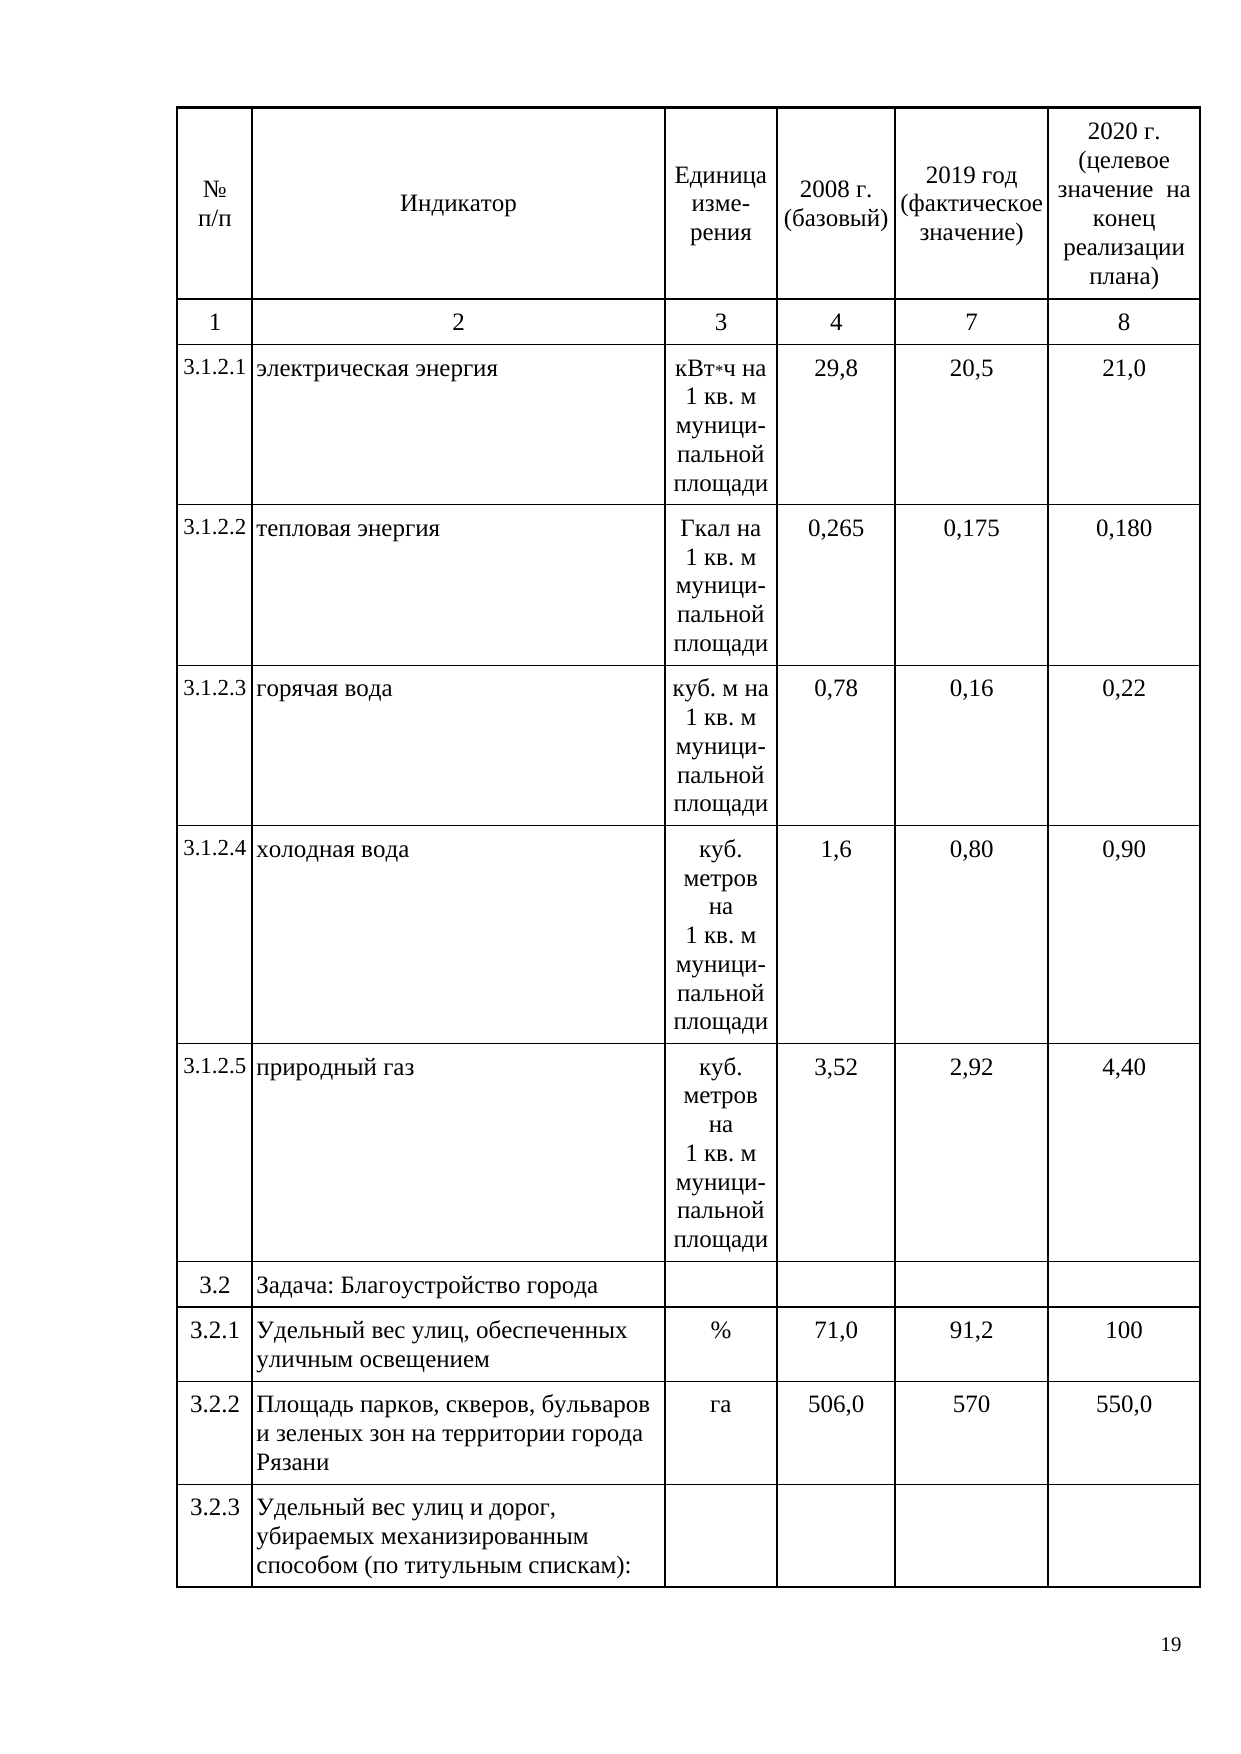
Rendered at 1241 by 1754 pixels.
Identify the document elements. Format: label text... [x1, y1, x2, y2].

table_cell 3.2 [178, 1262, 251, 1306]
table_cell [778, 1262, 894, 1306]
table_cell Задача: Благоустройство города [253, 1262, 664, 1306]
table_cell 100 [1049, 1308, 1199, 1381]
table_cell электрическая энергия [253, 345, 664, 504]
table_cell куб. метров на муници- пальной площади [666, 826, 776, 1043]
table_cell Удельный вес улиц, обеспеченных уличным освещением [253, 1308, 664, 1381]
table_cell куб. метров на муници- пальной площади [666, 1044, 776, 1261]
table_cell [1049, 1485, 1199, 1586]
table_cell 20,5 [896, 345, 1047, 504]
table_cell 1,6 [778, 826, 894, 1043]
table_cell 0,22 [1049, 666, 1199, 825]
table_cell % [666, 1308, 776, 1381]
table_cell 71,0 [778, 1308, 894, 1381]
table_cell га [666, 1382, 776, 1483]
table_cell [666, 1485, 776, 1586]
table_cell 1 [178, 300, 251, 344]
table_cell 0,80 [896, 826, 1047, 1043]
table_cell Гкал на муници- пальной площади [666, 505, 776, 665]
table_cell 0,175 [896, 505, 1047, 665]
table_cell 2 [253, 300, 664, 344]
table_cell кВт*ч на муници- пальной площади [666, 345, 776, 504]
table_header № п/п [178, 109, 251, 297]
table_cell 3.1.2.1 [178, 345, 251, 504]
table_cell 550,0 [1049, 1382, 1199, 1483]
table_cell 506,0 [778, 1382, 894, 1483]
table_cell тепловая энергия [253, 505, 664, 665]
table_cell 8 [1049, 300, 1199, 344]
table_cell [896, 1262, 1047, 1306]
table_cell [1049, 1262, 1199, 1306]
table_cell 0,78 [778, 666, 894, 825]
table_cell 3,52 [778, 1044, 894, 1261]
table_header Индикатор [253, 109, 664, 297]
table_header 2019 год (фактическое значение) [896, 109, 1047, 297]
table_cell [896, 1485, 1047, 1586]
table_cell природный газ [253, 1044, 664, 1261]
table_cell 3.2.3 [178, 1485, 251, 1586]
table_header . (целевое значение на конец реализации плана) [1049, 109, 1199, 297]
table_cell 91,2 [896, 1308, 1047, 1381]
table_cell 0,180 [1049, 505, 1199, 665]
table_cell Площадь парков, скверов, бульваров и зеленых зон на территории города Рязани [253, 1382, 664, 1483]
table_cell 0,90 [1049, 826, 1199, 1043]
table_cell горячая вода [253, 666, 664, 825]
table_cell 7 [896, 300, 1047, 344]
table_cell 29,8 [778, 345, 894, 504]
table_cell 4 [778, 300, 894, 344]
table_header . (базовый) [778, 109, 894, 297]
table_cell 3.1.2.3 [178, 666, 251, 825]
table_cell 21,0 [1049, 345, 1199, 504]
table_cell Удельный вес улиц и дорог, убираемых механизированным способом (по титульным спискам): [253, 1485, 664, 1586]
table_cell 3 [666, 300, 776, 344]
table_cell 0,16 [896, 666, 1047, 825]
table_cell куб. м на муници- пальной площади [666, 666, 776, 825]
table_cell холодная вода [253, 826, 664, 1043]
table_header Единица изме-рения [666, 109, 776, 297]
table_cell 3.2.1 [178, 1308, 251, 1381]
table_cell 3.1.2.2 [178, 505, 251, 665]
table_cell 3.2.2 [178, 1382, 251, 1483]
table_cell 3.1.2.5 [178, 1044, 251, 1261]
table_cell 570 [896, 1382, 1047, 1483]
table_cell [666, 1262, 776, 1306]
table_cell 4,40 [1049, 1044, 1199, 1261]
table_cell 2,92 [896, 1044, 1047, 1261]
table_cell 0,265 [778, 505, 894, 665]
table_cell 3.1.2.4 [178, 826, 251, 1043]
table_cell [778, 1485, 894, 1586]
